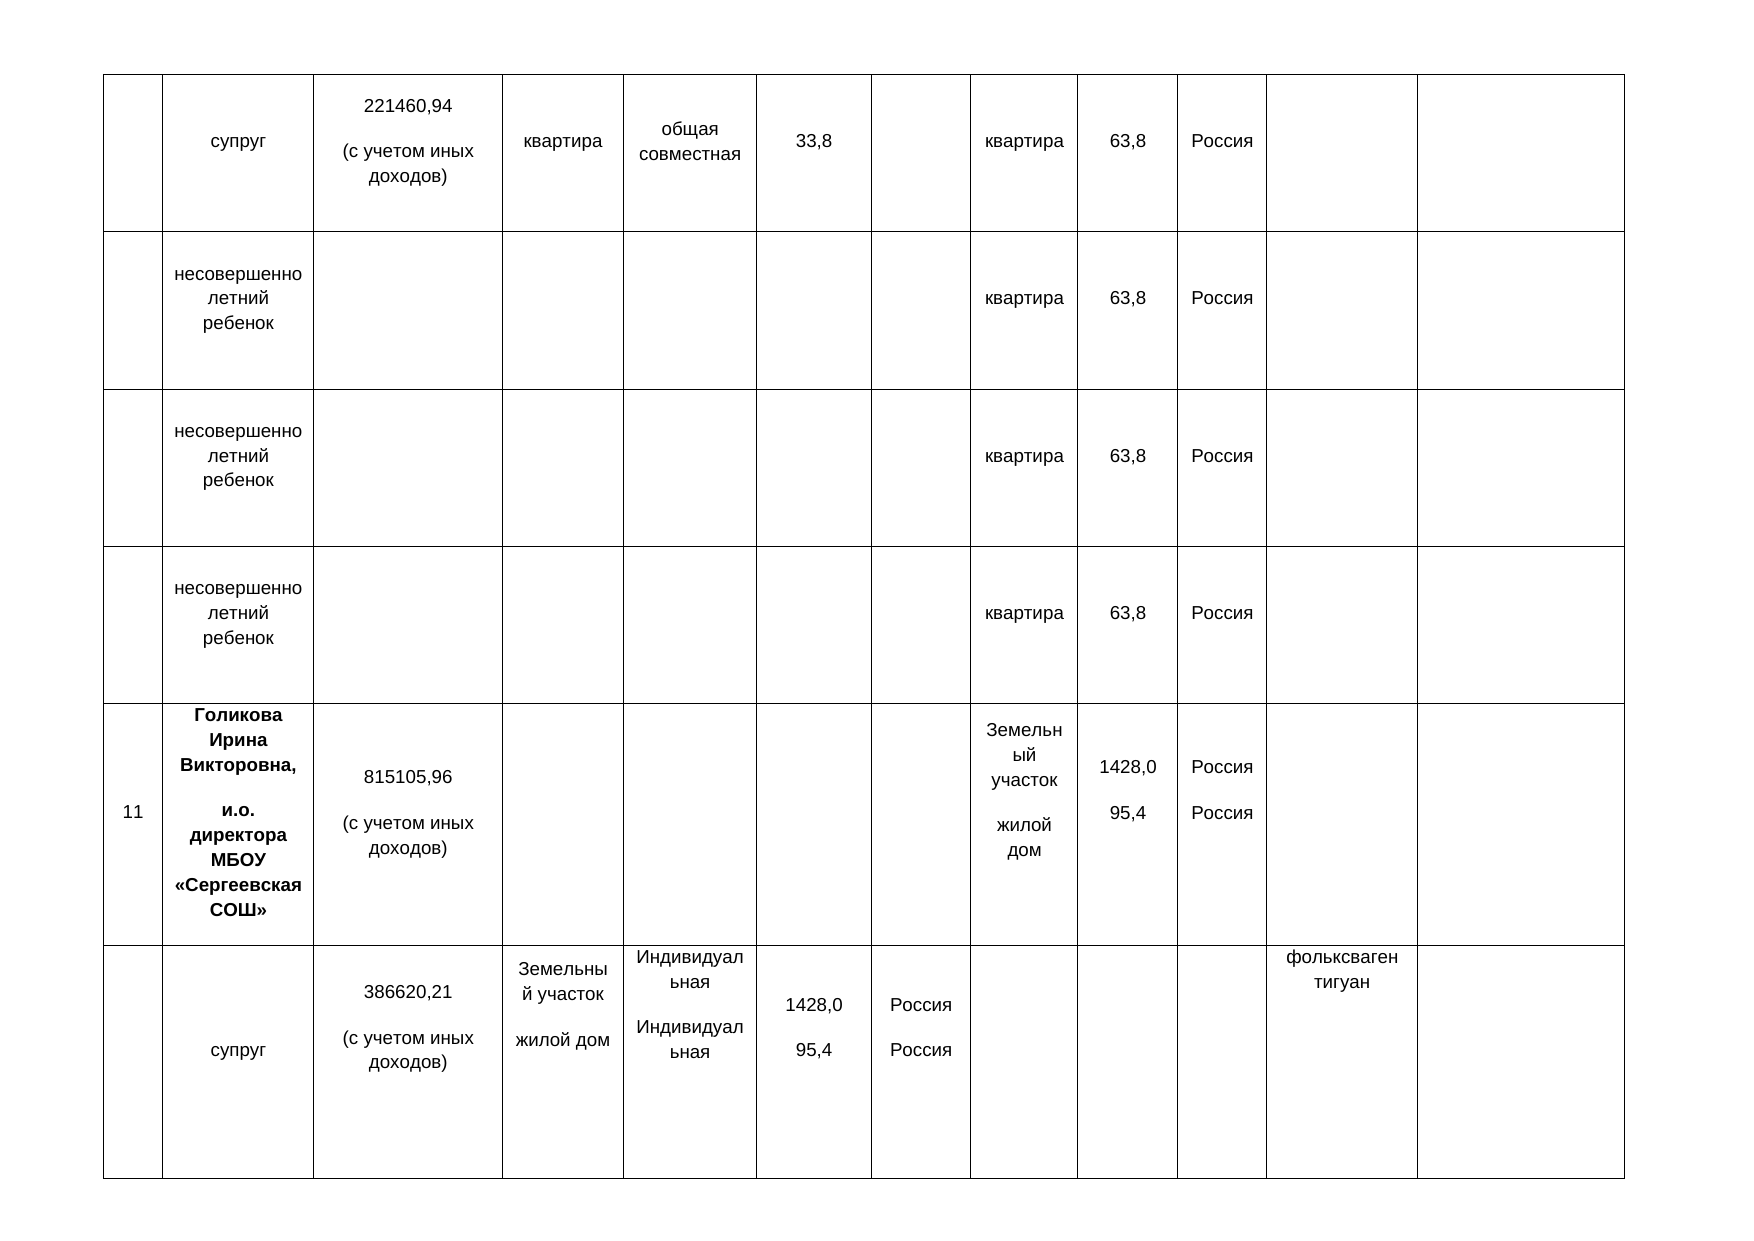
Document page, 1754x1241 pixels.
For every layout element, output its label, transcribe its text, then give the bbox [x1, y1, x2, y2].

table_cell [757, 390, 871, 546]
table_cell [314, 547, 502, 703]
table_cell квартира [971, 75, 1077, 231]
table_cell [503, 547, 623, 703]
table_cell квартира [503, 75, 623, 231]
table_cell [1267, 390, 1417, 546]
table_cell [624, 704, 756, 945]
table_cell [872, 704, 970, 945]
table_cell несовершеннолетний ребенок [163, 390, 313, 546]
table_cell Россия Россия [872, 946, 970, 1178]
table_cell супруг [163, 946, 313, 1178]
table_cell 33,8 [757, 75, 871, 231]
table_cell [104, 232, 162, 388]
table_cell 386620,21 (с учетом иных доходов) [314, 946, 502, 1178]
table_cell 221460,94 (с учетом иных доходов) [314, 75, 502, 231]
table_cell [1418, 390, 1624, 546]
table_cell 815105,96 (с учетом иных доходов) [314, 704, 502, 945]
table_cell [503, 390, 623, 546]
table_cell [1418, 232, 1624, 388]
table_cell квартира [971, 232, 1077, 388]
table_cell Индивидуальная Индивидуальная [624, 946, 756, 1178]
table_cell Россия [1178, 75, 1266, 231]
table_cell 1428,0 95,4 [1078, 704, 1177, 945]
table_cell несовершеннолетний ребенок [163, 232, 313, 388]
table_cell [872, 75, 970, 231]
table_cell [757, 232, 871, 388]
table_cell 63,8 [1078, 547, 1177, 703]
table_cell квартира [971, 547, 1077, 703]
table_cell 63,8 [1078, 75, 1177, 231]
table_cell 63,8 [1078, 390, 1177, 546]
table_cell 11 [104, 704, 162, 945]
table_cell [757, 704, 871, 945]
table_cell [624, 547, 756, 703]
table_cell [624, 232, 756, 388]
table_cell [503, 704, 623, 945]
table_cell фольксваген тигуан [1267, 946, 1417, 1178]
table_cell несовершеннолетний ребенок [163, 547, 313, 703]
table_cell Россия Россия [1178, 704, 1266, 945]
table_cell [1418, 75, 1624, 231]
table_cell [1267, 704, 1417, 945]
table_cell [1078, 946, 1177, 1178]
table_cell [104, 390, 162, 546]
table_cell [1418, 946, 1624, 1178]
table_cell [104, 946, 162, 1178]
table_cell Россия [1178, 547, 1266, 703]
table_cell супруг [163, 75, 313, 231]
table_cell [624, 390, 756, 546]
table_cell [872, 232, 970, 388]
table_cell квартира [971, 390, 1077, 546]
table_cell [1178, 946, 1266, 1178]
table_cell [314, 232, 502, 388]
table_cell [971, 946, 1077, 1178]
table_cell [104, 75, 162, 231]
table_cell [872, 390, 970, 546]
table_cell [1267, 75, 1417, 231]
table_cell [1267, 232, 1417, 388]
table_cell [314, 390, 502, 546]
table_cell [757, 547, 871, 703]
table_cell [1418, 704, 1624, 945]
table_cell [872, 547, 970, 703]
table_cell [1418, 547, 1624, 703]
table_cell 1428,0 95,4 [757, 946, 871, 1178]
table_cell Земельный участок жилой дом [503, 946, 623, 1178]
table_cell [104, 547, 162, 703]
table_cell Россия [1178, 390, 1266, 546]
table_cell [503, 232, 623, 388]
table_cell общая совместная [624, 75, 756, 231]
table_cell Россия [1178, 232, 1266, 388]
table_cell [1267, 547, 1417, 703]
table_cell 63,8 [1078, 232, 1177, 388]
table_cell Земельный участок жилой дом [971, 704, 1077, 945]
table_cell Голикова Ирина Викторовна, и.о. директора МБОУ «Сергеевская СОШ» [163, 704, 313, 945]
